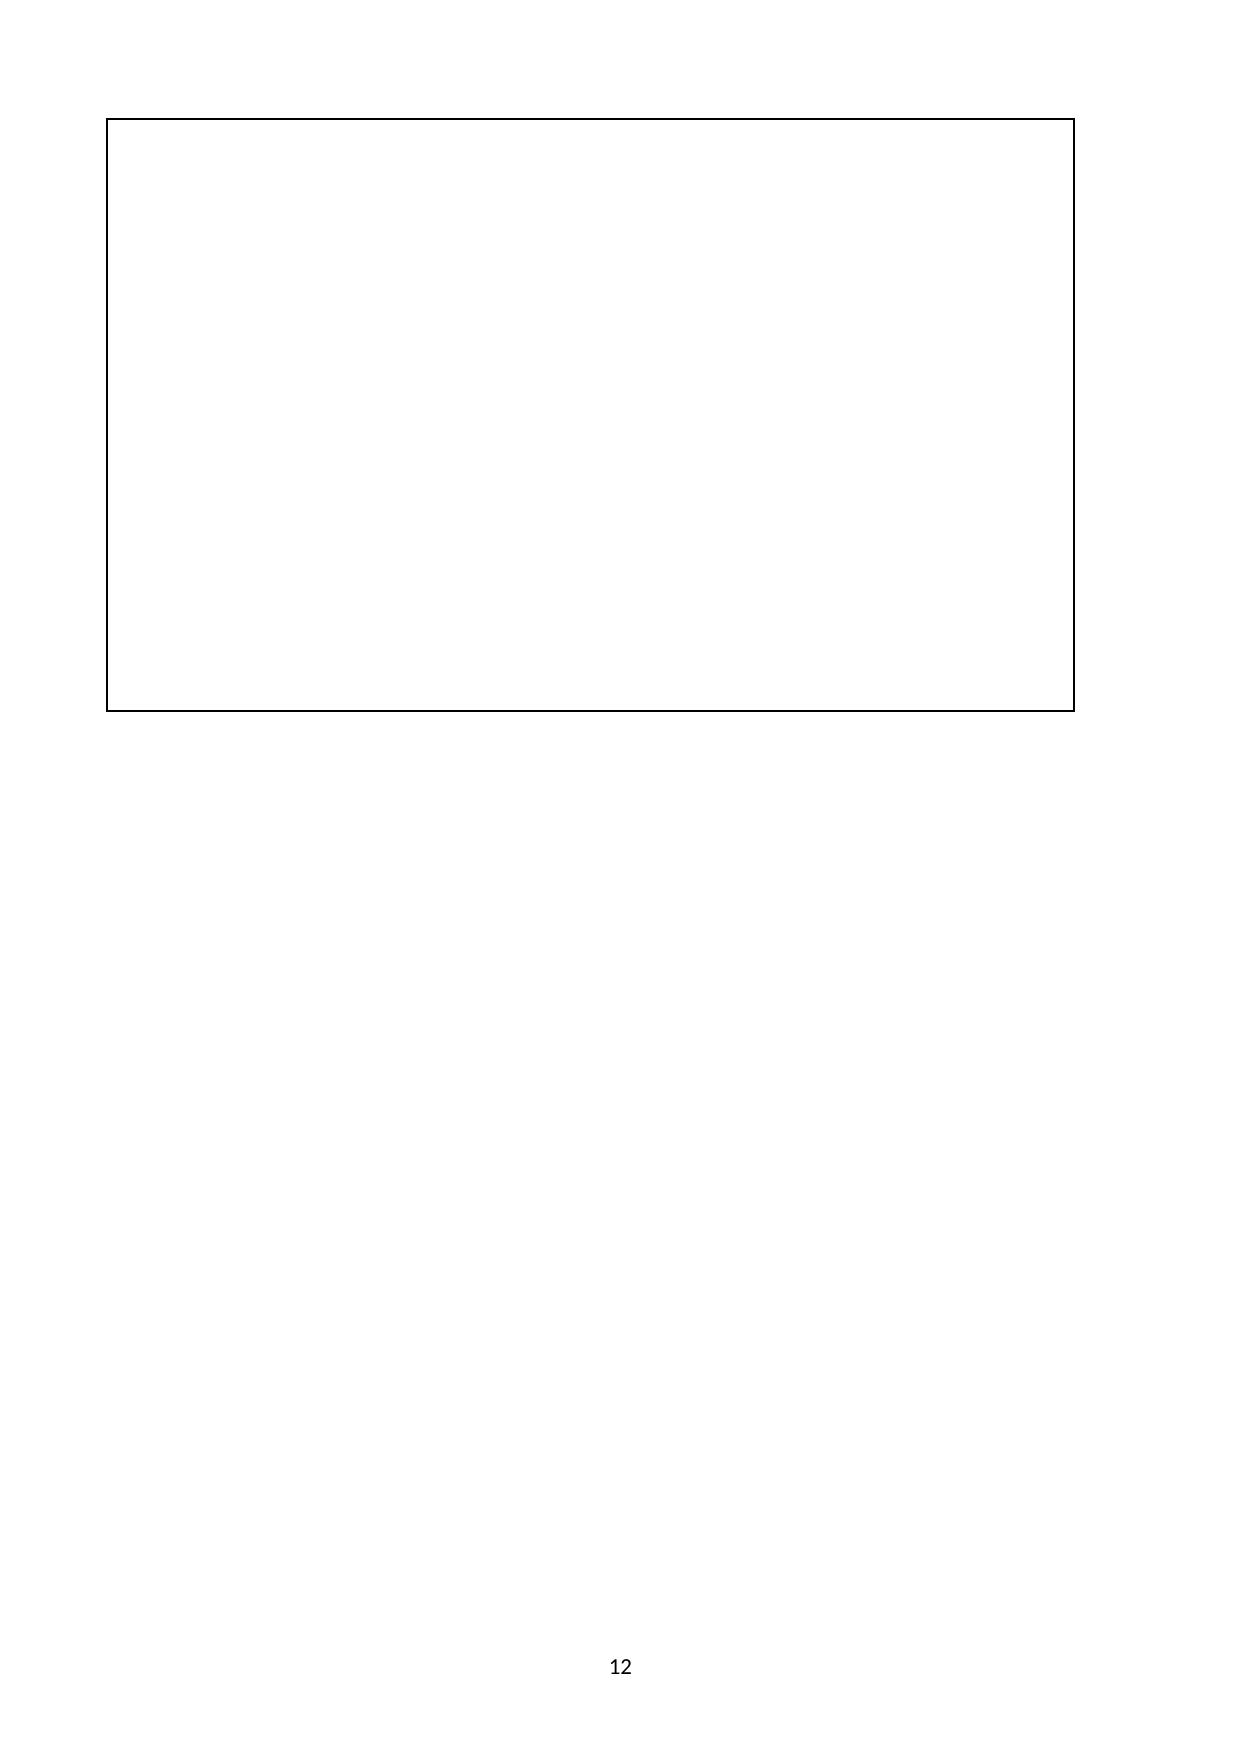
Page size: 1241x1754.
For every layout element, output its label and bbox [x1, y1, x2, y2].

table_cell [108, 120, 1073, 710]
